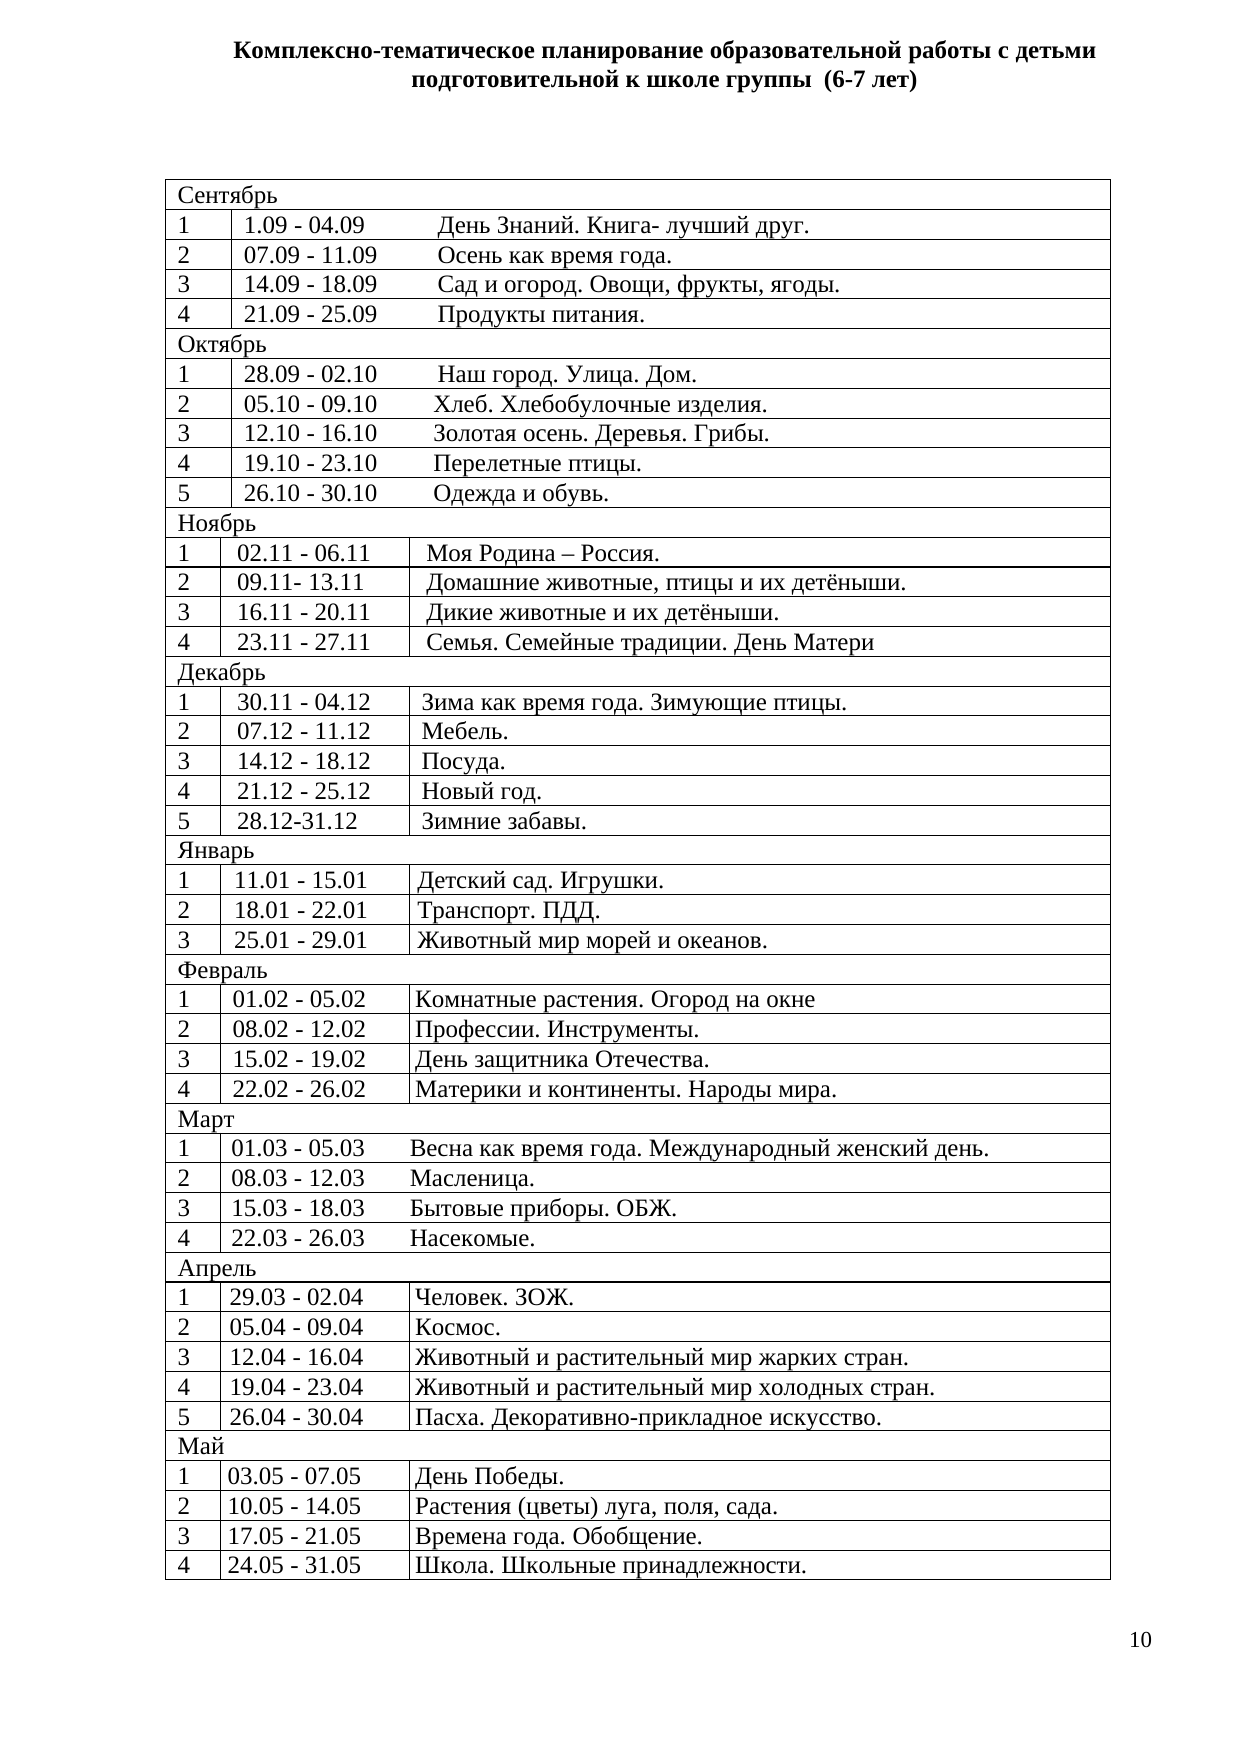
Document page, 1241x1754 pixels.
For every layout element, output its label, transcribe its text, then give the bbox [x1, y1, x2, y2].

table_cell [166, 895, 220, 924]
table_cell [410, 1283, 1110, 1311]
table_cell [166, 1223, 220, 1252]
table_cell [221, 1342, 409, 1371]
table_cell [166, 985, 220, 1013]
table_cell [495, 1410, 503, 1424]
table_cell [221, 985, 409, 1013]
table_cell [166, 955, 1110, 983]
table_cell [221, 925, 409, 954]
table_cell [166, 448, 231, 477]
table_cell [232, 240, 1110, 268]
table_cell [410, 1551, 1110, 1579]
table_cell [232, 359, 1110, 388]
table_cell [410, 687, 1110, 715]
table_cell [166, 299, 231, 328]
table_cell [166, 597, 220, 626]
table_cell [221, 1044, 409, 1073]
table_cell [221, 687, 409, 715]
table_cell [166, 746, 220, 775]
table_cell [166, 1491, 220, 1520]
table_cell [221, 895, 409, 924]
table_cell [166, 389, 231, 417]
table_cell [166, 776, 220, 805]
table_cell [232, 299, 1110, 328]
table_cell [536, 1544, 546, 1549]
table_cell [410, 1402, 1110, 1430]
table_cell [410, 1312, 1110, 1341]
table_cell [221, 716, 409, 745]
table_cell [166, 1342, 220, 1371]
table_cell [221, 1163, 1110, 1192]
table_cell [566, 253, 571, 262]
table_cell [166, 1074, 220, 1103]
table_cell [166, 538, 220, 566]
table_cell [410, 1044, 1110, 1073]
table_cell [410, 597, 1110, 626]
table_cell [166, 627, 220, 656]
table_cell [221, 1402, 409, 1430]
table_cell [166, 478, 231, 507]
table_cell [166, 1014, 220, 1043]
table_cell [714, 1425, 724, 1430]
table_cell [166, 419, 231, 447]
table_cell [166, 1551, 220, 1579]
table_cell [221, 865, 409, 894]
text Комплексно-тематическое планирование образовательной работы с детьми подготовительной к школе группы (6-7 лет) [233, 35, 1097, 93]
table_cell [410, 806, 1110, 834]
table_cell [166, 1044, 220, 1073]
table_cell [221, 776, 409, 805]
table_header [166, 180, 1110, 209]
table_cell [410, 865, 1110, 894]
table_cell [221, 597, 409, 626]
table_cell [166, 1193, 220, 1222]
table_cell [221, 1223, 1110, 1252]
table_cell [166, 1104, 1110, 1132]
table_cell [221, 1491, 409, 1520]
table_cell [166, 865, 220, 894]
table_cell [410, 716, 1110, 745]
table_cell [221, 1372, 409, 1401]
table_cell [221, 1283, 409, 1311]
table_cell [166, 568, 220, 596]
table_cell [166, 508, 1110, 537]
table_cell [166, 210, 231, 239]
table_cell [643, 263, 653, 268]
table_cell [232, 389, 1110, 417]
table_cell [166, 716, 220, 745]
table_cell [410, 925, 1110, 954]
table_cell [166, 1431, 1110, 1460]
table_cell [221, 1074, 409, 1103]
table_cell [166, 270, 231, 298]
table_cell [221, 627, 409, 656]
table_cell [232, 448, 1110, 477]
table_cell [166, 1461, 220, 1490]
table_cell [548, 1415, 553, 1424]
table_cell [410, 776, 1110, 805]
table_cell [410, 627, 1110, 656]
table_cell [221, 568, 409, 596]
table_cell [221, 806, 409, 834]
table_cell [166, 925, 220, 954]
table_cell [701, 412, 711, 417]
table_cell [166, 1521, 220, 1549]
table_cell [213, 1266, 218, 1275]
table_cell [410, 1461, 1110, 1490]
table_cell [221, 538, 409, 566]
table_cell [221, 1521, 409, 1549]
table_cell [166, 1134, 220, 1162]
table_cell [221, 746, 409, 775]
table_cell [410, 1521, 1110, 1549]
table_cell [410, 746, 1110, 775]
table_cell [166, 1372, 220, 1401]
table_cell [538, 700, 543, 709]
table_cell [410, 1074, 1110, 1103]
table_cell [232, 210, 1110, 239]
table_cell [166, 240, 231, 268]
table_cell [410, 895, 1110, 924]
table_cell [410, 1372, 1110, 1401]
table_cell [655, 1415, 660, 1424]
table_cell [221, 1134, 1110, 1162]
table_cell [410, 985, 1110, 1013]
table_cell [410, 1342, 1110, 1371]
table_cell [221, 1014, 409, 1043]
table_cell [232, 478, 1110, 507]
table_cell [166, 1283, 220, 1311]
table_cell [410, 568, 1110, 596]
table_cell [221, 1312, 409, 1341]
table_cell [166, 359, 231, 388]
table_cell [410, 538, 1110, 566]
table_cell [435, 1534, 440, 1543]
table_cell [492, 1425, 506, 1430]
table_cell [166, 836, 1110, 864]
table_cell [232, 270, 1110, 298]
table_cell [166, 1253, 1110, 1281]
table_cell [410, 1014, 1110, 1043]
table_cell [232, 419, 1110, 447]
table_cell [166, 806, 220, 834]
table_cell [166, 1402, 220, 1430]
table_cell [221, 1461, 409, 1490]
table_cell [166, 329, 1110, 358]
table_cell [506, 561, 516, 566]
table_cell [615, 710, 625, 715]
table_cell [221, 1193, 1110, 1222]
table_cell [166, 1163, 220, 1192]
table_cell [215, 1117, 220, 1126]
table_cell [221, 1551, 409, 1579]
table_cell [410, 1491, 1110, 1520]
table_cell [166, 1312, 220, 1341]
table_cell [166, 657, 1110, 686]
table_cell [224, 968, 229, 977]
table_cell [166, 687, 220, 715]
